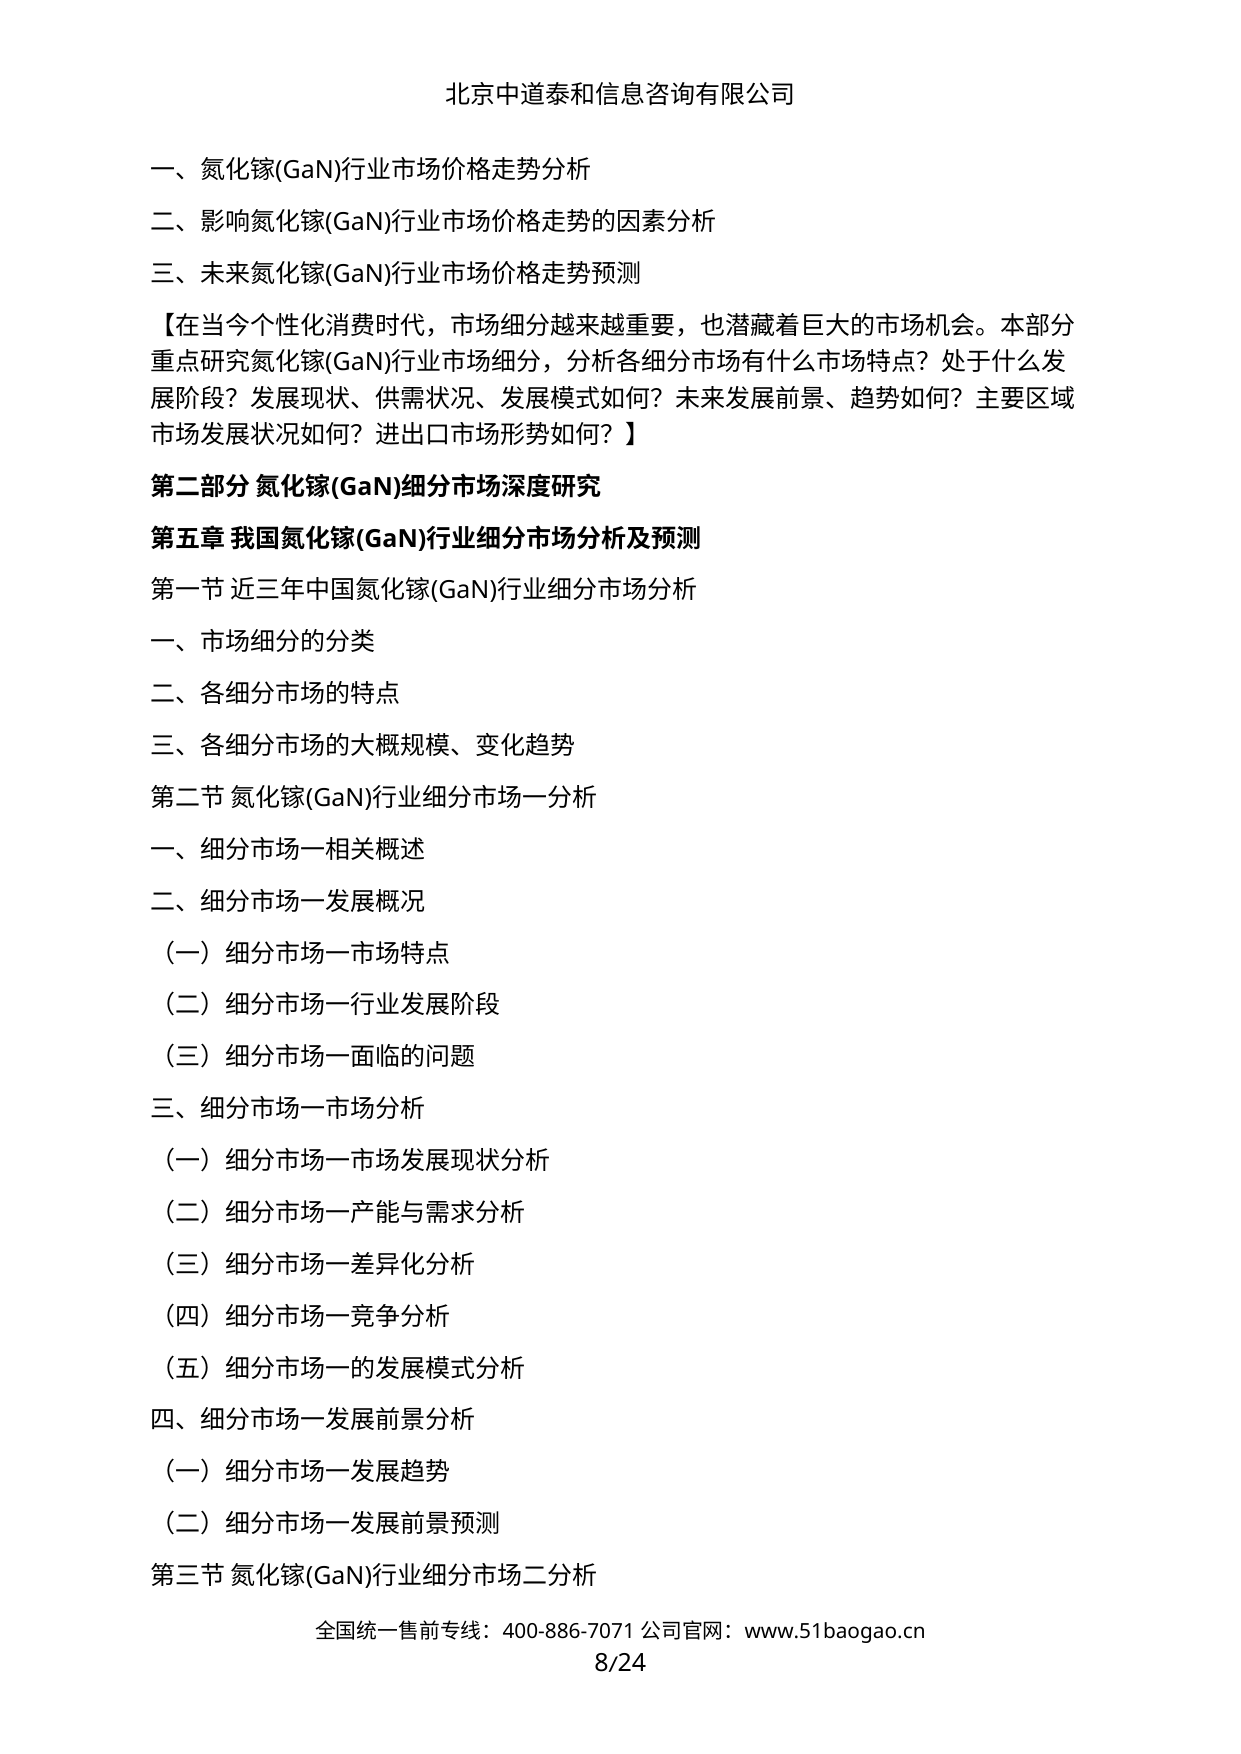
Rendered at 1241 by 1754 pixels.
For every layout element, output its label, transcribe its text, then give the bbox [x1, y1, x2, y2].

text 第五章 我国氮化镓(GaN)行业细分市场分析及预测 [150, 518, 1090, 554]
text （三）细分市场一差异化分析 [150, 1244, 1090, 1281]
text 一、市场细分的分类 [150, 622, 1090, 658]
text 二、各细分市场的特点 [150, 674, 1090, 710]
text 四、细分市场一发展前景分析 [150, 1400, 1090, 1436]
text 三、未来氮化镓(GaN)行业市场价格走势预测 [150, 254, 1090, 290]
text 一、细分市场一相关概述 [150, 829, 1090, 866]
text 一、氮化镓(GaN)行业市场价格走势分析 [150, 150, 1090, 186]
text 第三节 氮化镓(GaN)行业细分市场二分析 [150, 1556, 1090, 1592]
text （二）细分市场一发展前景预测 [150, 1504, 1090, 1540]
text 【在当今个性化消费时代，市场细分越来越重要，也潜藏着巨大的市场机会。本部分重点研究氮化镓(GaN)行业市场细分，分析各细分市场有什么市场特点？处于什么发展阶段？发展现状、供需状况、发展模式如何？未来发展前景、趋势如何？主要区域市场发展状况如何？进出口市场形势如何？】 [150, 306, 1090, 451]
text （二）细分市场一产能与需求分析 [150, 1192, 1090, 1229]
text 第二节 氮化镓(GaN)行业细分市场一分析 [150, 777, 1090, 814]
text （二）细分市场一行业发展阶段 [150, 985, 1090, 1021]
text （五）细分市场一的发展模式分析 [150, 1348, 1090, 1384]
text （一）细分市场一发展趋势 [150, 1452, 1090, 1488]
text 第二部分 氮化镓(GaN)细分市场深度研究 [150, 466, 1090, 502]
text （一）细分市场一市场特点 [150, 933, 1090, 969]
text 三、细分市场一市场分析 [150, 1089, 1090, 1125]
text （四）细分市场一竞争分析 [150, 1296, 1090, 1332]
text （三）细分市场一面临的问题 [150, 1037, 1090, 1073]
text 三、各细分市场的大概规模、变化趋势 [150, 726, 1090, 762]
text 第一节 近三年中国氮化镓(GaN)行业细分市场分析 [150, 570, 1090, 606]
text （一）细分市场一市场发展现状分析 [150, 1141, 1090, 1177]
text 二、细分市场一发展概况 [150, 881, 1090, 917]
text 二、影响氮化镓(GaN)行业市场价格走势的因素分析 [150, 202, 1090, 238]
